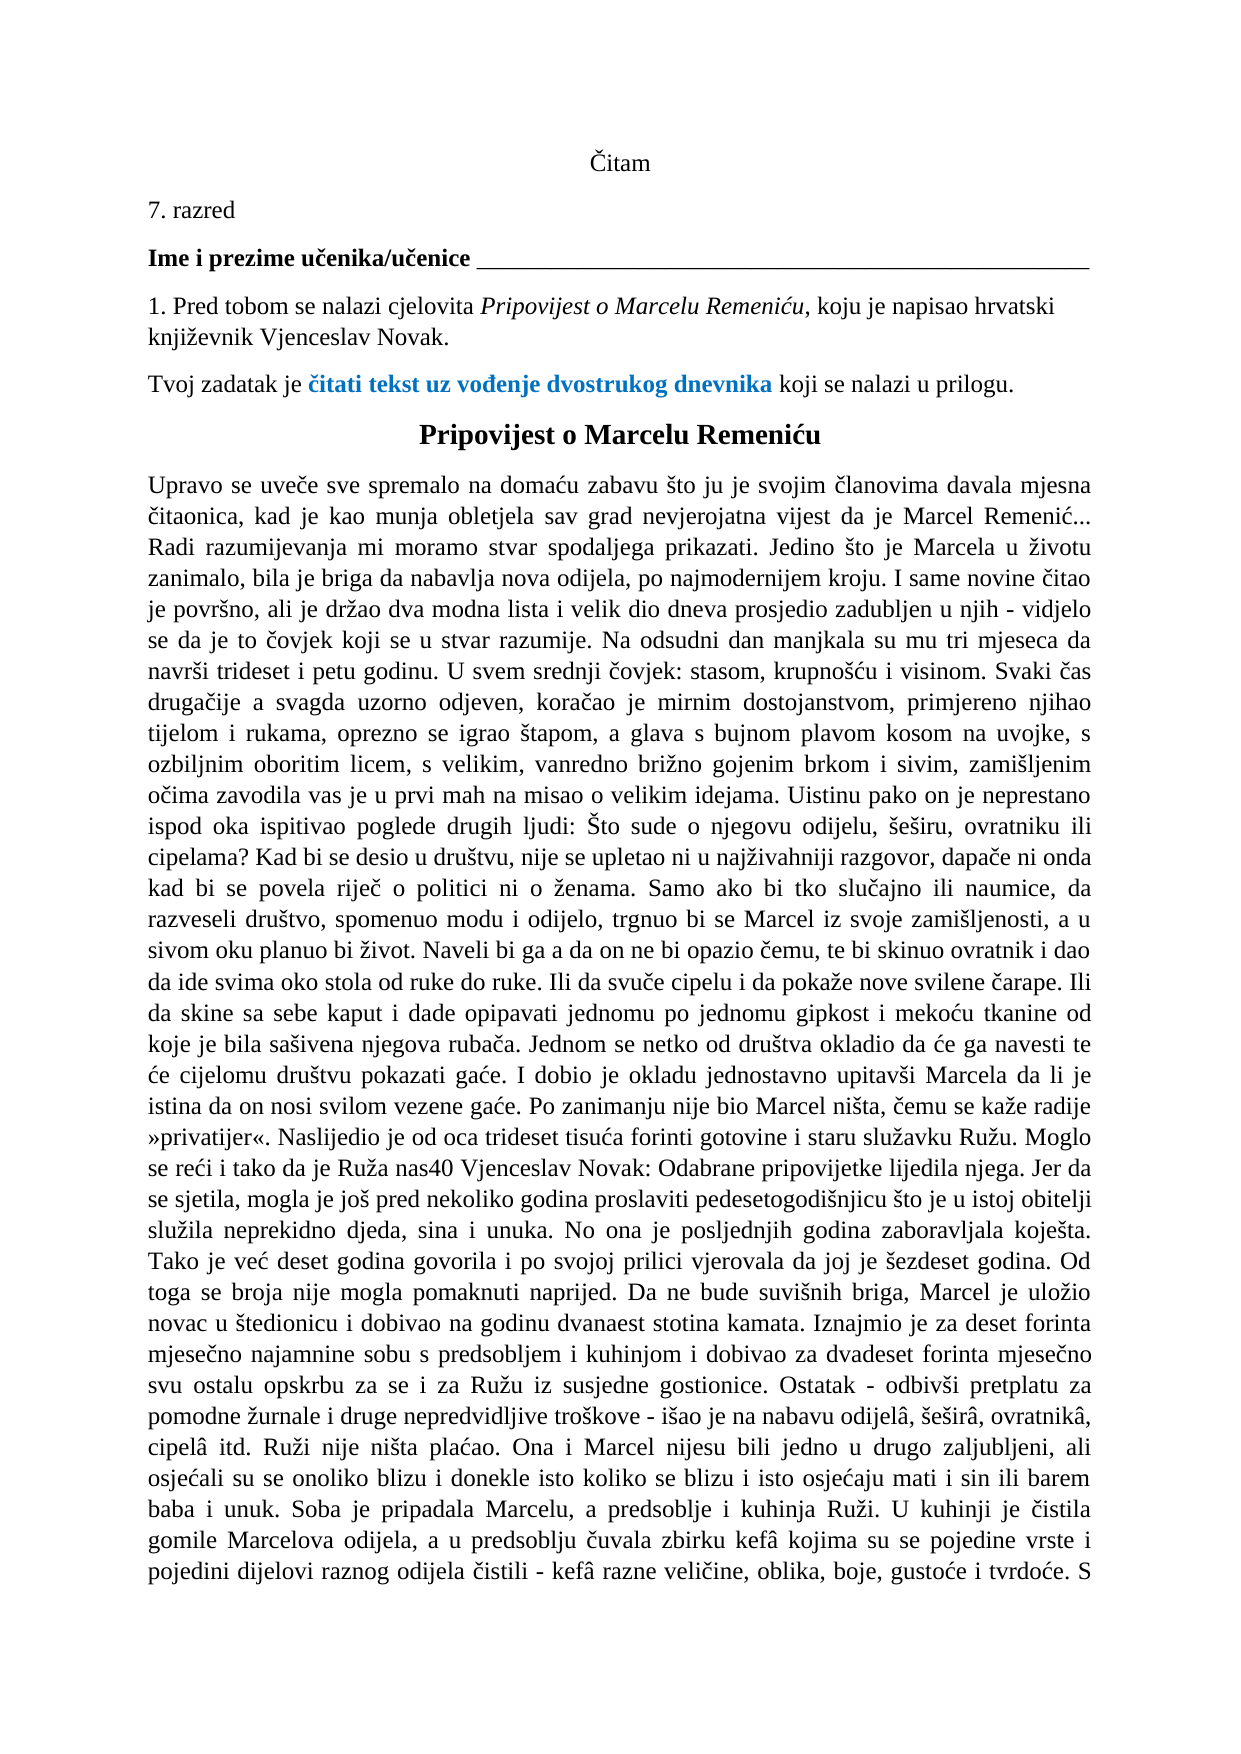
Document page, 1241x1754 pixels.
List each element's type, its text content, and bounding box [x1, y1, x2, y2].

text Pripovijest o Marcelu Remeniću [148, 417, 1093, 451]
text Tvoj zadatak je čitati tekst uz vođenje dvostrukog dnevnika koji se nalazi u prilogu. [148, 369, 1093, 398]
text Ime i prezime učenika/učenice _________________________________________________ [148, 243, 1093, 272]
text Čitam [148, 148, 1093, 176]
text 7. razred [148, 195, 1093, 224]
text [148, 470, 1093, 1585]
text 1. Pred tobom se nalazi cjelovita Pripovijest o Marcelu Remeniću, koju je napisao hrvatski književnik Vjenceslav Novak. [148, 291, 1093, 351]
